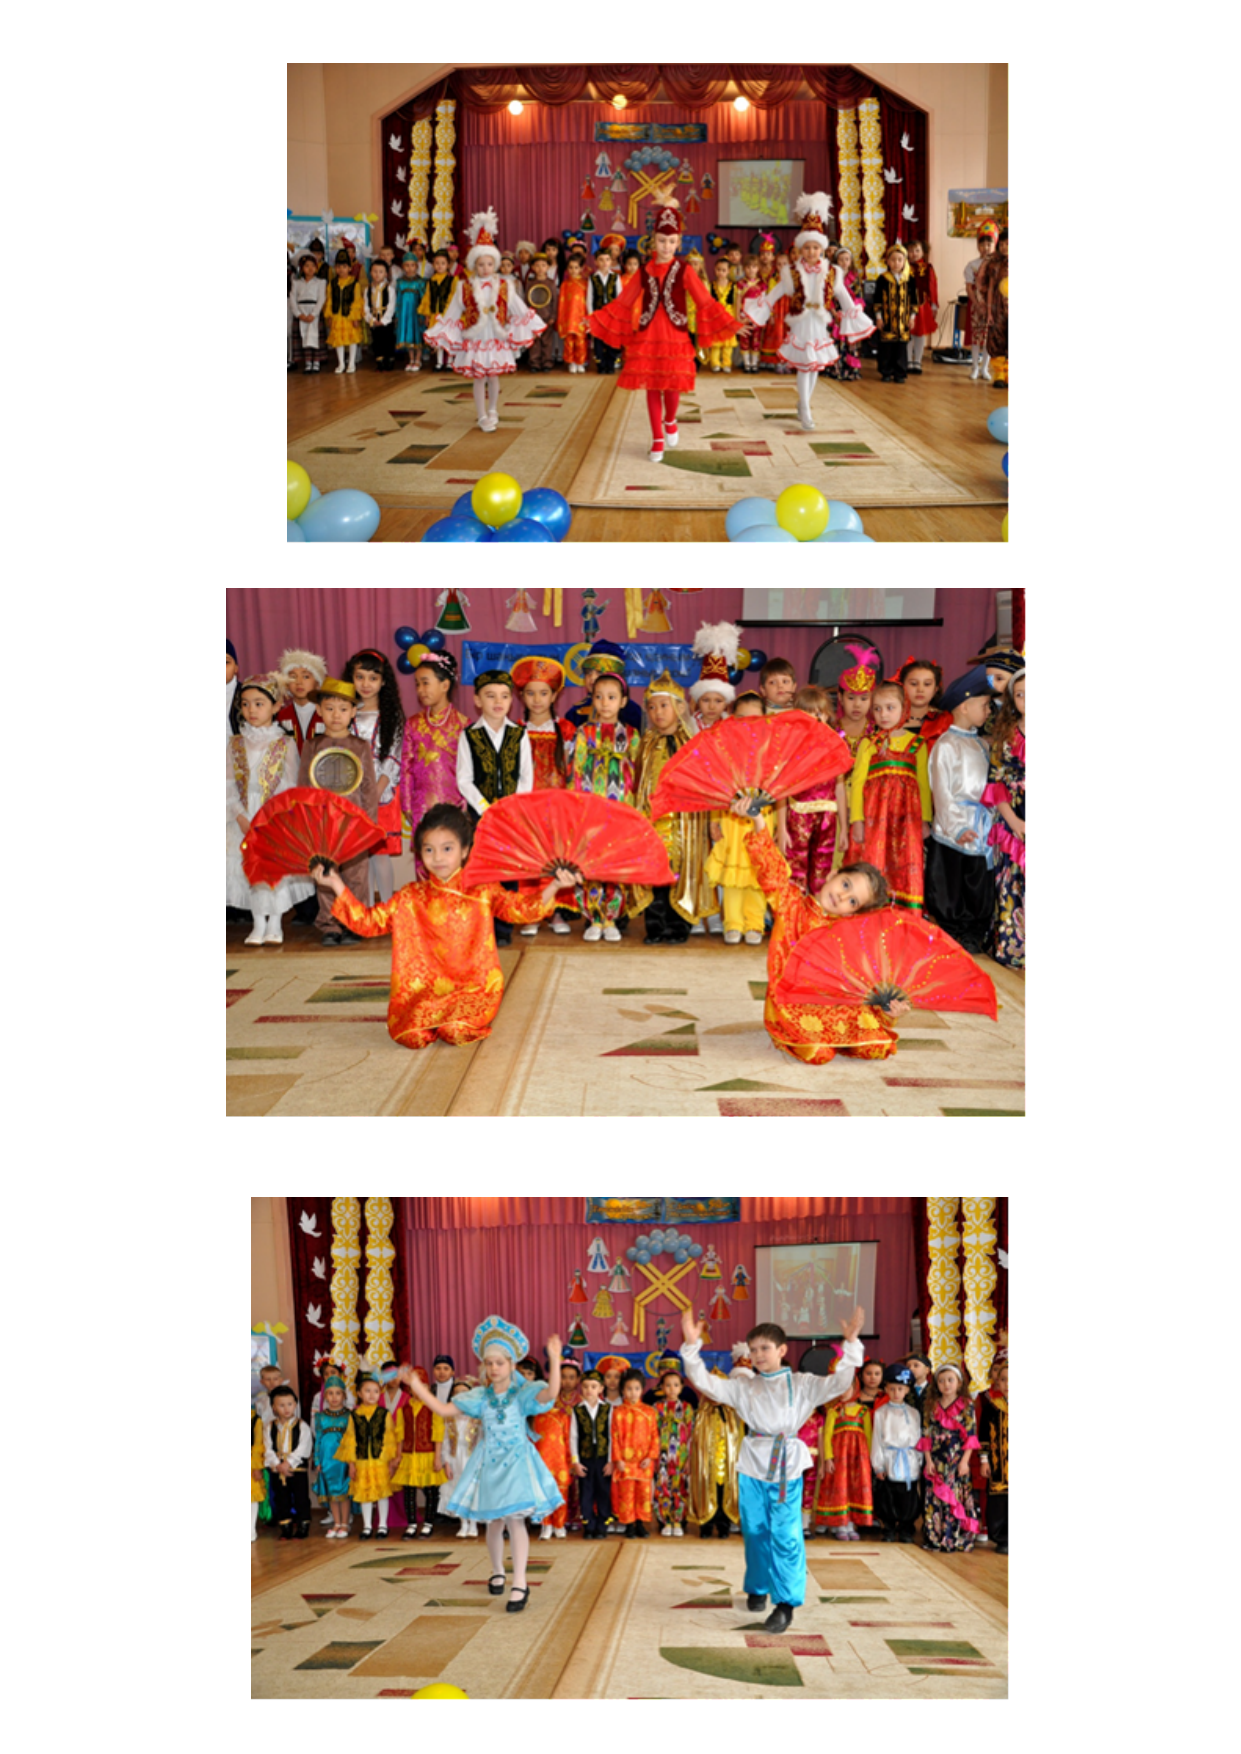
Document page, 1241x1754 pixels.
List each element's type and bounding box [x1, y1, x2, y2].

picture [251, 1197, 1010, 1701]
picture [226, 588, 1027, 1120]
picture [287, 63, 1010, 544]
